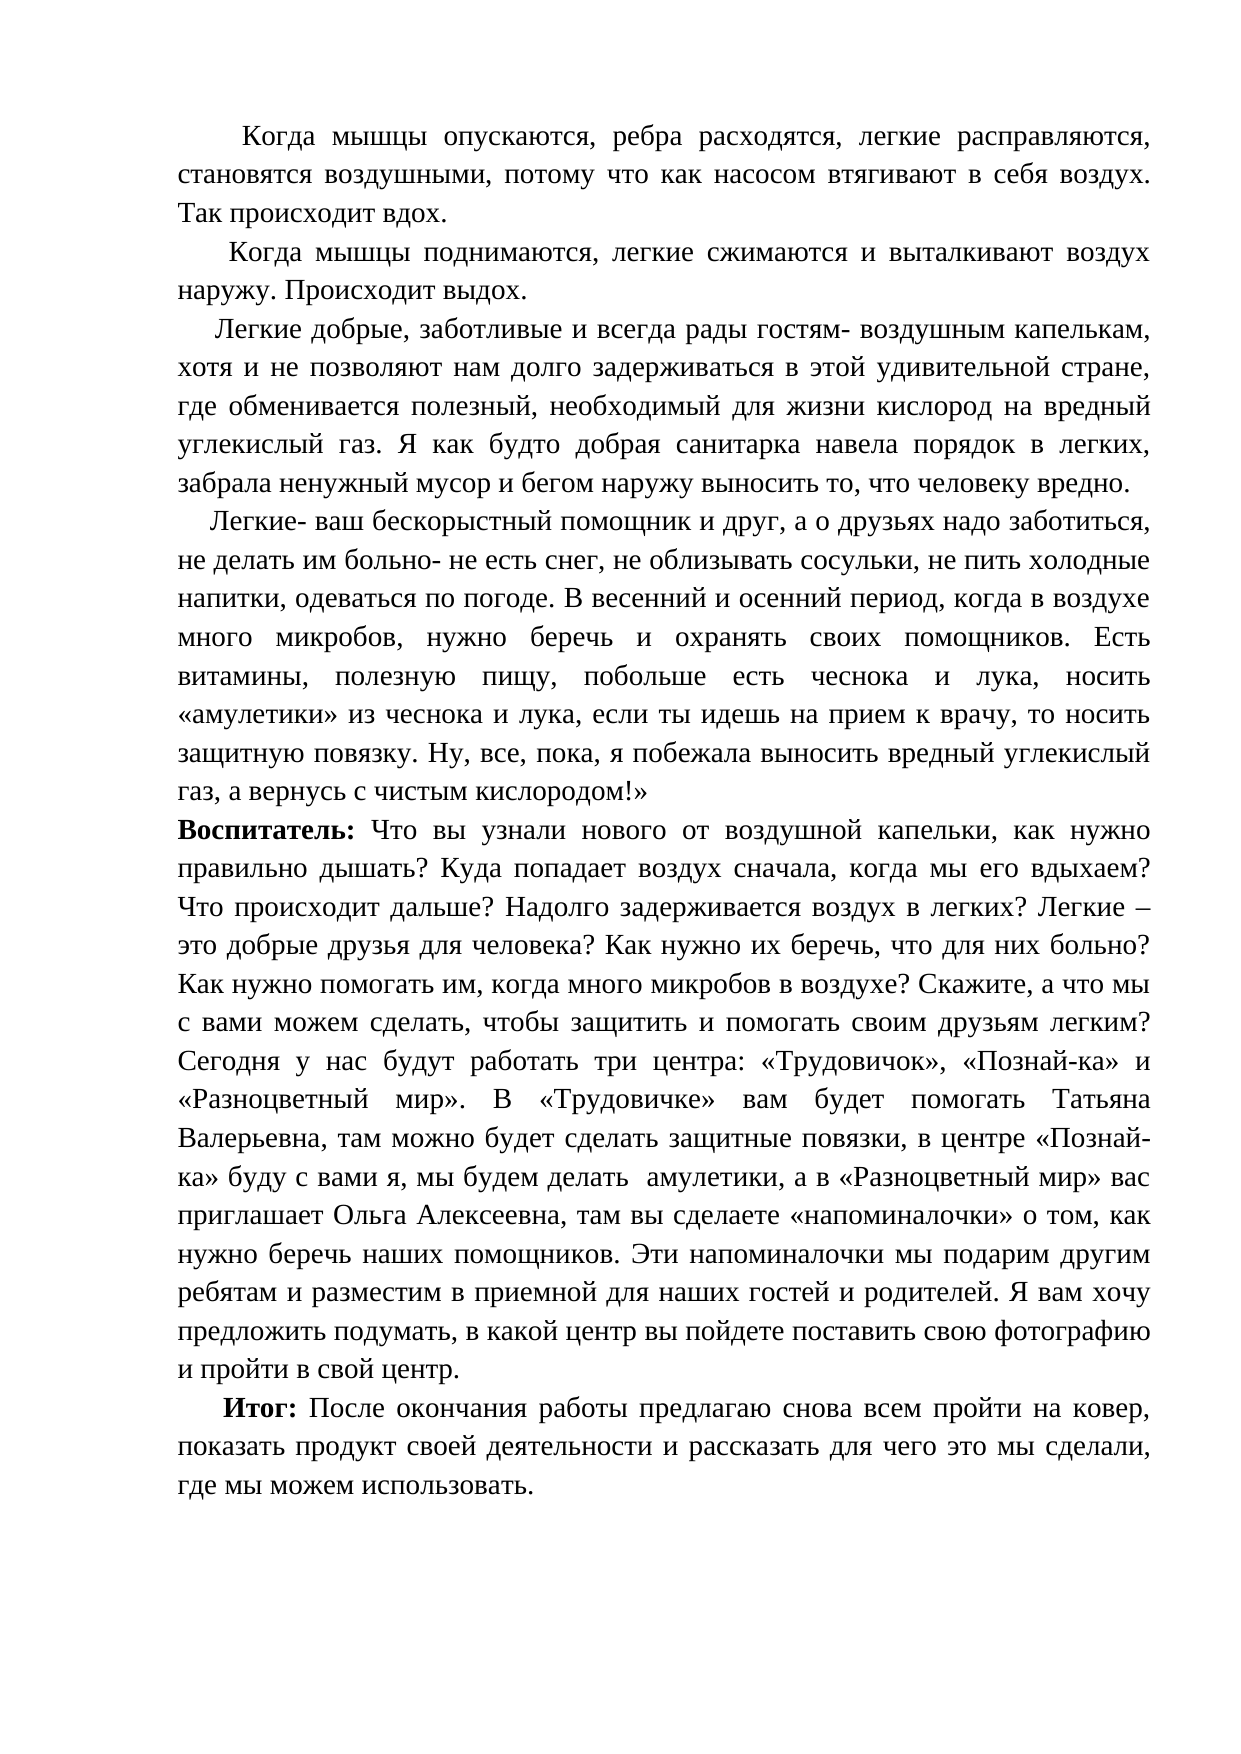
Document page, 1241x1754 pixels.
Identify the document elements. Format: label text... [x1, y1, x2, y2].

text Когда мышцы поднимаются, легкие сжимаются и выталкивают воздух наружу. Происходит выдох. [177, 234, 1152, 306]
text Итог: После окончания работы предлагаю снова всем пройти на ковер, показать продукт своей деятельности и рассказать для чего это мы сделали, где мы можем использовать. [177, 1390, 1152, 1501]
text Когда мышцы опускаются, ребра расходятся, легкие расправляются, становятся воздушными, потому что как насосом втягивают в себя воздух. Так происходит вдох. [177, 118, 1152, 229]
text Легкие- ваш бескорыстный помощник и друг, а о друзьях надо заботиться, не делать им больно- не есть снег, не облизывать сосульки, не пить холодные напитки, одеваться по погоде. В весенний и осенний период, когда в воздухе много микробов, нужно беречь и охранять своих помощников. Есть витамины, полезную пищу, побольше есть чеснока и лука, носить «амулетики» из чеснока и лука, если ты идешь на прием к врачу, то носить защитную повязку. Ну, все, пока, я побежала выносить вредный углекислый газ, а вернусь с чистым кислородом!» [177, 503, 1152, 807]
text Воспитатель: Что вы узнали нового от воздушной капельки, как нужно правильно дышать? Куда попадает воздух сначала, когда мы его вдыхаем? Что происходит дальше? Надолго задерживается воздух в легких? Легкие – это добрые друзья для человека? Как нужно их беречь, что для них больно? Как нужно помогать им, когда много микробов в воздухе? Скажите, а что мы с вами можем сделать, чтобы защитить и помогать своим друзьям легким? Сегодня у нас будут работать три центра: «Трудовичок», «Познай-ка» и «Разноцветный мир». В «Трудовичке» вам будет помогать Татьяна Валерьевна, там можно будет сделать защитные повязки, в центре «Познай-ка» буду с вами я, мы будем делать амулетики, а в «Разноцветный мир» вас приглашает Ольга Алексеевна, там вы сделаете «напоминалочки» о том, как нужно беречь наших помощников. Эти напоминалочки мы подарим другим ребятам и разместим в приемной для наших гостей и родителей. Я вам хочу предложить подумать, в какой центр вы пойдете поставить свою фотографию и пройти в свой центр. [177, 812, 1152, 1385]
text Легкие добрые, заботливые и всегда рады гостям- воздушным капелькам, хотя и не позволяют нам долго задерживаться в этой удивительной стране, где обменивается полезный, необходимый для жизни кислород на вредный углекислый газ. Я как будто добрая санитарка навела порядок в легких, забрала ненужный мусор и бегом наружу выносить то, что человеку вредно. [177, 311, 1152, 498]
